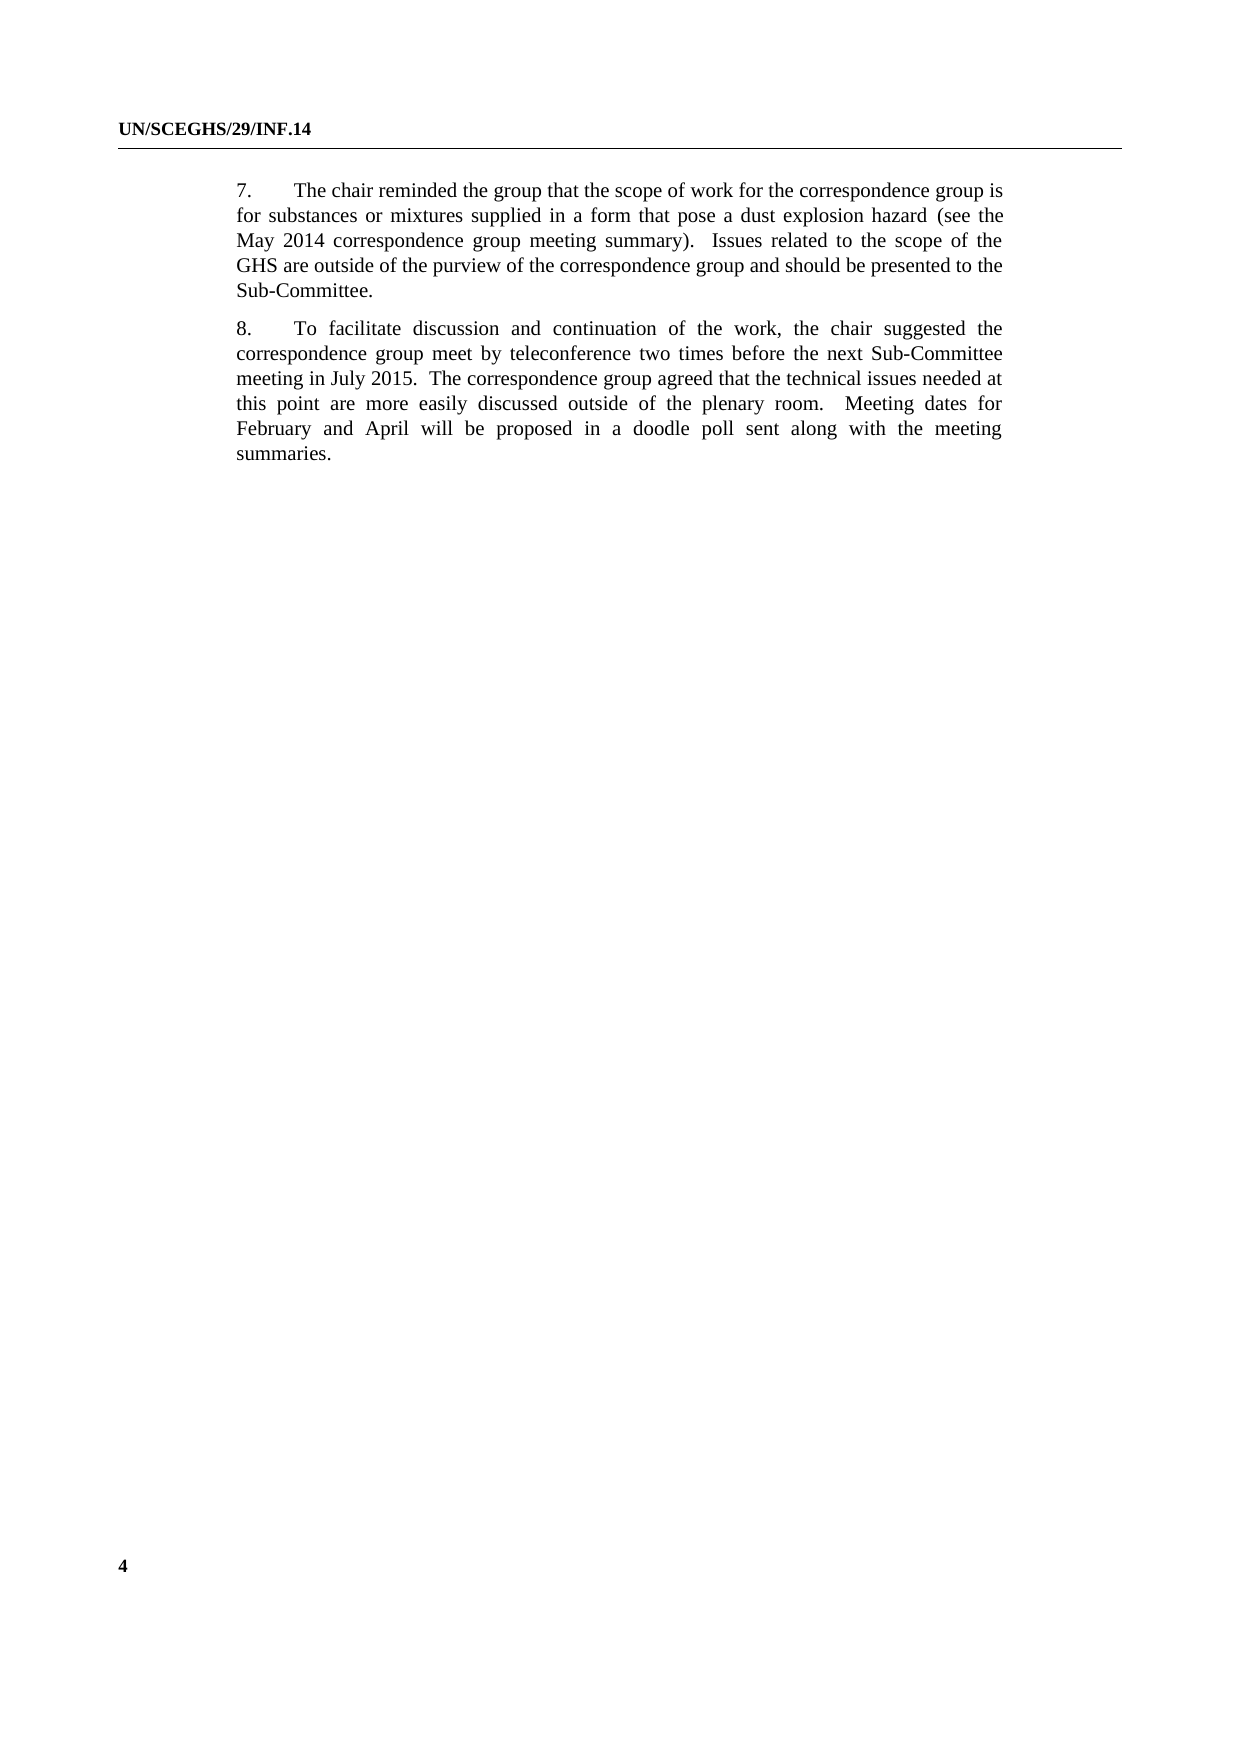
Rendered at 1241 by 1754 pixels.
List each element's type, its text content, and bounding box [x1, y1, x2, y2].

text 7. The chair reminded the group that the scope of work for the correspondence group is for substances or mixtures supplied in a form that pose a dust explosion hazard (see the May 2014 correspondence group meeting summary). Issues related to the scope of the GHS are outside of the purview of the correspondence group and should be presented to the Sub-Committee. [236, 177, 1004, 302]
text 8. To facilitate discussion and continuation of the work, the chair suggested the correspondence group meet by teleconference two times before the next Sub-Committee meeting in July 2015. The correspondence group agreed that the technical issues needed at this point are more easily discussed outside of the plenary room. Meeting dates for February and April will be proposed in a doodle poll sent along with the meeting summaries. [236, 315, 1004, 465]
